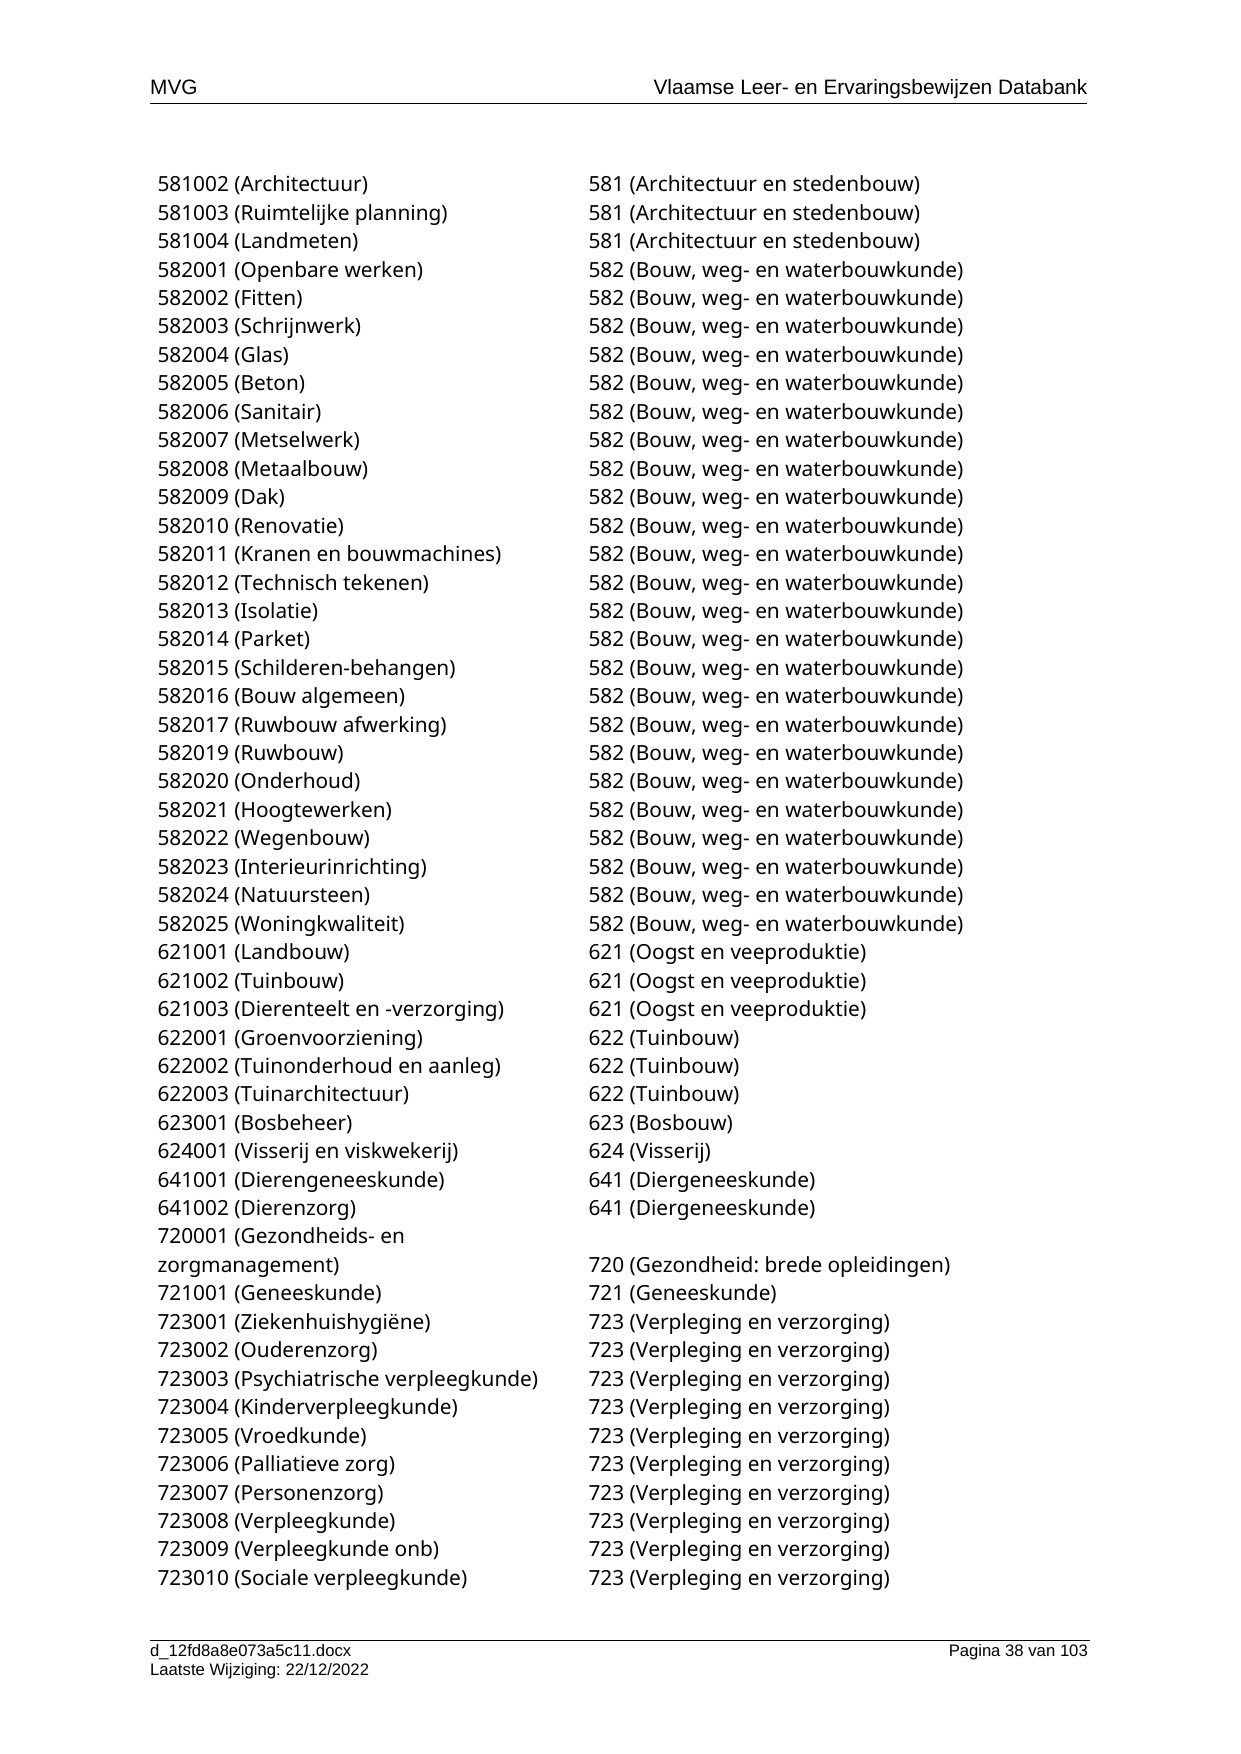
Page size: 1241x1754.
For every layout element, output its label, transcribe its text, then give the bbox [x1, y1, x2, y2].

table_cell 720 (Gezondheid: brede opleidingen) [581, 1222, 1130, 1278]
table_cell 723006 (Palliatieve zorg) [150, 1449, 581, 1478]
table_cell 582 (Bouw, weg- en waterbouwkunde) [581, 625, 1130, 653]
table_cell 582 (Bouw, weg- en waterbouwkunde) [581, 397, 1130, 425]
table_cell 582002 (Fitten) [150, 283, 581, 312]
table_cell 723 (Verpleging en verzorging) [581, 1335, 1130, 1364]
table_cell 624001 (Visserij en viskwekerij) [150, 1136, 581, 1165]
table_cell 582025 (Woningkwaliteit) [150, 909, 581, 937]
table_cell 723004 (Kinderverpleegkunde) [150, 1392, 581, 1421]
table_cell 582006 (Sanitair) [150, 397, 581, 425]
table_cell 582010 (Renovatie) [150, 511, 581, 539]
table_cell 582 (Bouw, weg- en waterbouwkunde) [581, 482, 1130, 511]
table_cell 582023 (Interieurinrichting) [150, 852, 581, 880]
table_cell 582 (Bouw, weg- en waterbouwkunde) [581, 312, 1130, 340]
table_cell 723 (Verpleging en verzorging) [581, 1563, 1130, 1591]
table_cell 641001 (Dierengeneeskunde) [150, 1165, 581, 1193]
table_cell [581, 170, 1130, 198]
table_cell 723 (Verpleging en verzorging) [581, 1307, 1130, 1335]
table_cell 582 (Bouw, weg- en waterbouwkunde) [581, 511, 1130, 539]
table_cell 582 (Bouw, weg- en waterbouwkunde) [581, 568, 1130, 596]
table_cell 623001 (Bosbeheer) [150, 1108, 581, 1136]
table_cell 720001 (Gezondheids- en zorgmanagement) [150, 1222, 581, 1278]
table_cell 582 (Bouw, weg- en waterbouwkunde) [581, 681, 1130, 710]
table_cell 622001 (Groenvoorziening) [150, 1023, 581, 1051]
table_cell 582013 (Isolatie) [150, 596, 581, 624]
table_cell 641 (Diergeneeskunde) [581, 1165, 1130, 1193]
table_cell 582014 (Parket) [150, 625, 581, 653]
table_cell 582 (Bouw, weg- en waterbouwkunde) [581, 596, 1130, 624]
table_cell 581 (Architectuur en stedenbouw) [581, 226, 1130, 255]
table_cell 723009 (Verpleegkunde onb) [150, 1535, 581, 1563]
table_cell 621 (Oogst en veeproduktie) [581, 994, 1130, 1023]
table_cell 582 (Bouw, weg- en waterbouwkunde) [581, 255, 1130, 283]
table_cell 581002 (Architectuur) [150, 170, 581, 198]
table_cell 582021 (Hoogtewerken) [150, 795, 581, 823]
table_cell 582 (Bouw, weg- en waterbouwkunde) [581, 454, 1130, 482]
table_cell 582019 (Ruwbouw) [150, 738, 581, 767]
table_cell 723 (Verpleging en verzorging) [581, 1449, 1130, 1478]
table_cell 582005 (Beton) [150, 369, 581, 397]
table_cell 622002 (Tuinonderhoud en aanleg) [150, 1051, 581, 1079]
table_cell 641 (Diergeneeskunde) [581, 1193, 1130, 1222]
table_cell 723007 (Personenzorg) [150, 1478, 581, 1506]
table_cell 582017 (Ruwbouw afwerking) [150, 710, 581, 738]
table_cell 582015 (Schilderen-behangen) [150, 653, 581, 681]
table_cell 723 (Verpleging en verzorging) [581, 1535, 1130, 1563]
table_cell 582 (Bouw, weg- en waterbouwkunde) [581, 539, 1130, 568]
table_cell 582016 (Bouw algemeen) [150, 681, 581, 710]
table_cell 582024 (Natuursteen) [150, 880, 581, 909]
table_cell 582003 (Schrijnwerk) [150, 312, 581, 340]
table_cell 621003 (Dierenteelt en -verzorging) [150, 994, 581, 1023]
table_cell 582 (Bouw, weg- en waterbouwkunde) [581, 738, 1130, 767]
table_cell 582 (Bouw, weg- en waterbouwkunde) [581, 710, 1130, 738]
table_cell 641002 (Dierenzorg) [150, 1193, 581, 1222]
table_cell 723003 (Psychiatrische verpleegkunde) [150, 1364, 581, 1392]
table_cell 582 (Bouw, weg- en waterbouwkunde) [581, 283, 1130, 312]
table_cell 622003 (Tuinarchitectuur) [150, 1080, 581, 1108]
table_cell 621 (Oogst en veeproduktie) [581, 937, 1130, 966]
table_cell 581004 (Landmeten) [150, 226, 581, 255]
table_cell 582004 (Glas) [150, 340, 581, 368]
table_cell 621 (Oogst en veeproduktie) [581, 966, 1130, 994]
table_cell 582 (Bouw, weg- en waterbouwkunde) [581, 909, 1130, 937]
table_cell 622 (Tuinbouw) [581, 1023, 1130, 1051]
table_cell 582 (Bouw, weg- en waterbouwkunde) [581, 795, 1130, 823]
table_cell 582 (Bouw, weg- en waterbouwkunde) [581, 369, 1130, 397]
table_cell 582022 (Wegenbouw) [150, 824, 581, 852]
table_cell 582020 (Onderhoud) [150, 767, 581, 795]
table_cell 723 (Verpleging en verzorging) [581, 1364, 1130, 1392]
table_cell 621002 (Tuinbouw) [150, 966, 581, 994]
table_cell 622 (Tuinbouw) [581, 1080, 1130, 1108]
table_cell 582012 (Technisch tekenen) [150, 568, 581, 596]
table_cell 582008 (Metaalbouw) [150, 454, 581, 482]
table_cell 623 (Bosbouw) [581, 1108, 1130, 1136]
table_cell 723 (Verpleging en verzorging) [581, 1506, 1130, 1534]
table_cell 582 (Bouw, weg- en waterbouwkunde) [581, 425, 1130, 454]
table_cell 582 (Bouw, weg- en waterbouwkunde) [581, 852, 1130, 880]
table_cell 721 (Geneeskunde) [581, 1279, 1130, 1307]
table_cell 723 (Verpleging en verzorging) [581, 1421, 1130, 1449]
table_cell 582009 (Dak) [150, 482, 581, 511]
table_cell 723010 (Sociale verpleegkunde) [150, 1563, 581, 1591]
table_cell 622 (Tuinbouw) [581, 1051, 1130, 1079]
table_cell 624 (Visserij) [581, 1136, 1130, 1165]
table_cell 582 (Bouw, weg- en waterbouwkunde) [581, 653, 1130, 681]
table_cell 723 (Verpleging en verzorging) [581, 1392, 1130, 1421]
table_cell 723 (Verpleging en verzorging) [581, 1478, 1130, 1506]
table_cell 723008 (Verpleegkunde) [150, 1506, 581, 1534]
table_cell 721001 (Geneeskunde) [150, 1279, 581, 1307]
table_cell 582 (Bouw, weg- en waterbouwkunde) [581, 880, 1130, 909]
table_cell 582001 (Openbare werken) [150, 255, 581, 283]
table_cell 723002 (Ouderenzorg) [150, 1335, 581, 1364]
table_cell 582007 (Metselwerk) [150, 425, 581, 454]
table_cell 581 (Architectuur en stedenbouw) [581, 198, 1130, 226]
table_cell 723001 (Ziekenhuishygiëne) [150, 1307, 581, 1335]
table_cell 723005 (Vroedkunde) [150, 1421, 581, 1449]
table_cell 581003 (Ruimtelijke planning) [150, 198, 581, 226]
table_cell 582 (Bouw, weg- en waterbouwkunde) [581, 767, 1130, 795]
table_cell 582 (Bouw, weg- en waterbouwkunde) [581, 340, 1130, 368]
table_cell 621001 (Landbouw) [150, 937, 581, 966]
table_cell 582011 (Kranen en bouwmachines) [150, 539, 581, 568]
table_cell 582 (Bouw, weg- en waterbouwkunde) [581, 824, 1130, 852]
